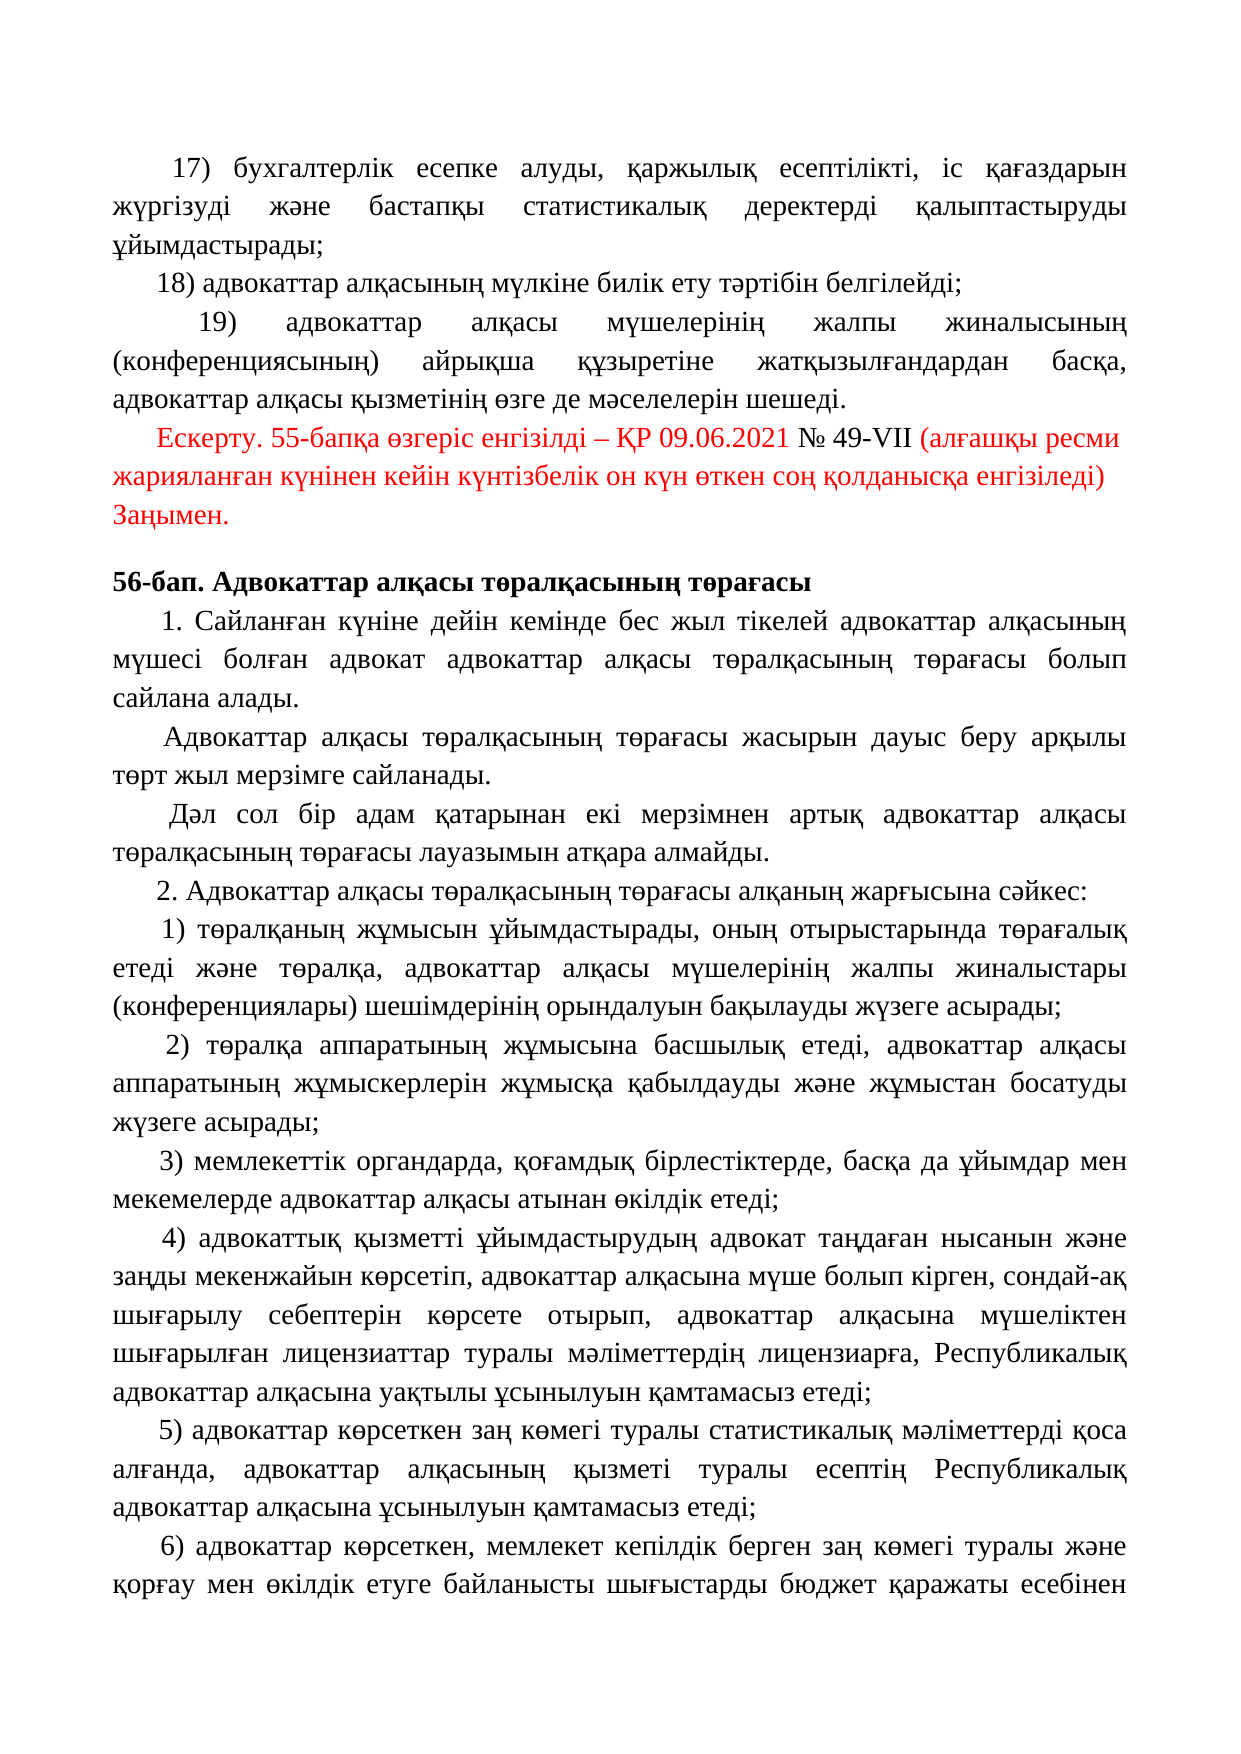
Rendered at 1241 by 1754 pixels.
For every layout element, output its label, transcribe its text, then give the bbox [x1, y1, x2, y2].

text 2) төралқа аппаратының жұмысына басшылық етеді, адвокаттар алқасы аппаратының жұмыскерлерiн жұмысқа қабылдауды және жұмыстан босатуды жүзеге асырады; [112, 1027, 1128, 1138]
text 2. Адвокаттар алқасы төралқасының төрағасы алқаның жарғысына сәйкес: [112, 873, 1128, 906]
text 1. Сайланған күніне дейін кемiнде бес жыл тiкелей адвокаттар алқасының мүшесi болған адвокат адвокаттар алқасы төралқасының төрағасы болып сайлана алады. [112, 603, 1128, 714]
text Дәл сол бір адам қатарынан екі мерзімнен артық адвокаттар алқасы төралқасының төрағасы лауазымын атқара алмайды. [112, 796, 1128, 868]
text 17) бухгалтерлік есепке алуды, қаржылық есептілікті, іс қағаздарын жүргізуді және бастапқы статистикалық деректерді қалыптастыруды ұйымдастырады; [112, 150, 1128, 261]
text 3) мемлекеттік органдарда, қоғамдық бірлестіктерде, басқа да ұйымдар мен мекемелерде адвокаттар алқасы атынан өкілдік етеді; [112, 1143, 1128, 1215]
text 18) адвокаттар алқасының мүлкіне билік ету тәртібін белгілейді; [112, 266, 1128, 299]
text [112, 1528, 1128, 1600]
text 19) адвокаттар алқасы мүшелерiнiң жалпы жиналысының (конференциясының) айрықша құзыретiне жатқызылғандардан басқа, адвокаттар алқасы қызметiнiң өзге де мәселелерiн шешедi. [112, 304, 1128, 415]
text 56-бап. Адвокаттар алқасы төралқасының төрағасы [112, 564, 1128, 598]
text Ескерту. 55-бапқа өзгеріс енгізілді – ҚР 09.06.2021 № 49-VII (алғашқы ресми жарияланған күнінен кейін күнтізбелік он күн өткен соң қолданысқа енгізіледі) Заңымен. [112, 420, 1128, 561]
text 4) адвокаттық қызметті ұйымдастырудың адвокат таңдаған нысанын және заңды мекенжайын көрсетіп, адвокаттар алқасына мүше болып кірген, сондай-ақ шығарылу себептерін көрсете отырып, адвокаттар алқасына мүшеліктен шығарылған лицензиаттар туралы мәліметтердің лицензиарға, Республикалық адвокаттар алқасына уақтылы ұсынылуын қамтамасыз етеді; [112, 1220, 1128, 1407]
text Адвокаттар алқасы төралқасының төрағасы жасырын дауыс беру арқылы төрт жыл мерзімге сайланады. [112, 719, 1128, 791]
text 1) төралқаның жұмысын ұйымдастырады, оның отырыстарында төрағалық етеді және төралқа, адвокаттар алқасы мүшелерiнiң жалпы жиналыстары (конференциялары) шешiмдерiнiң орындалуын бақылауды жүзеге асырады; [112, 911, 1128, 1022]
text 5) адвокаттар көрсеткен заң көмегі туралы статистикалық мәліметтерді қоса алғанда, адвокаттар алқасының қызметі туралы есептің Республикалық адвокаттар алқасына ұсынылуын қамтамасыз етеді; [112, 1412, 1128, 1523]
